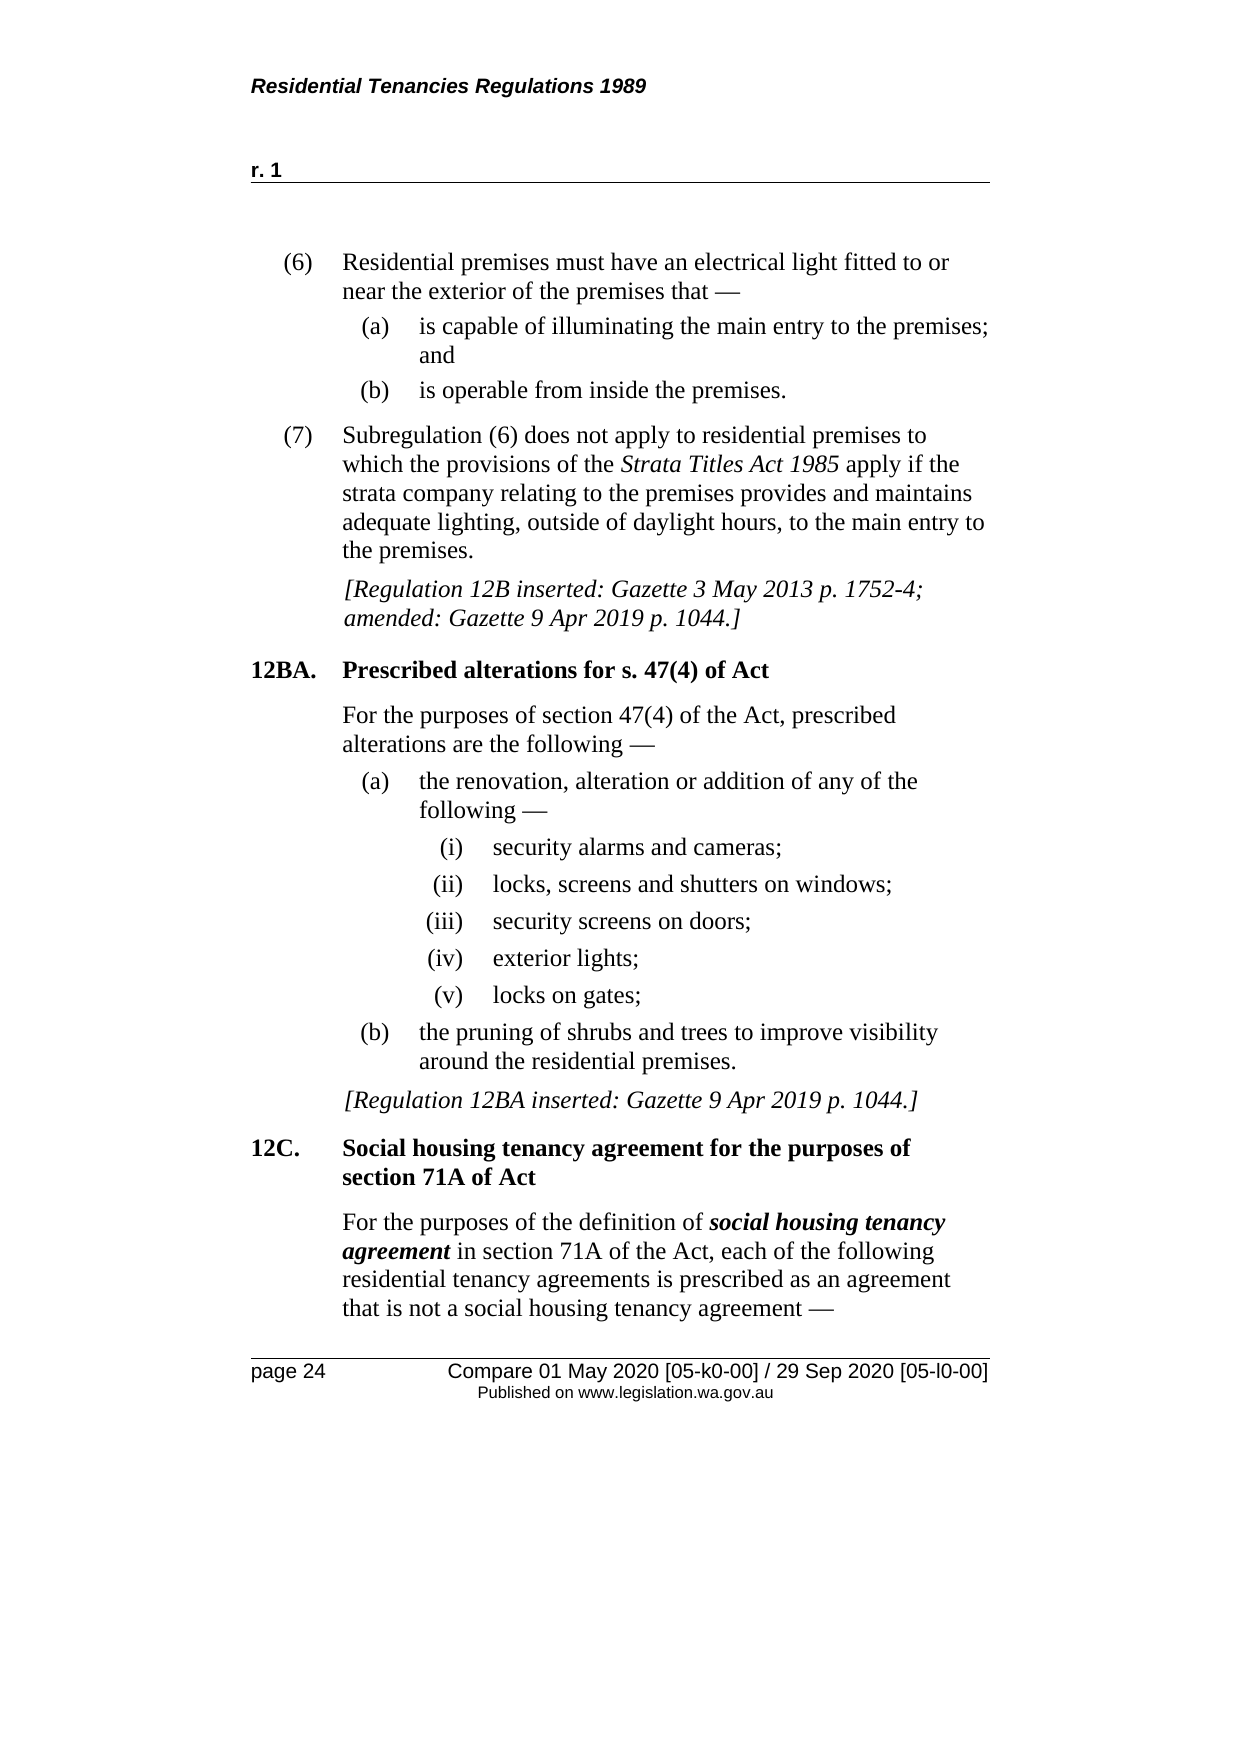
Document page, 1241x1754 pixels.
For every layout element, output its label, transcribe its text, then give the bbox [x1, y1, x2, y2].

text (6) Residential premises must have an electrical light fitted to or near the exterior of the premises that — [251, 247, 990, 305]
text (b) is operable from inside the premises. [251, 375, 990, 404]
text (7) Subregulation (6) does not apply to residential premises to which the provisions of the Strata Titles Act 1985 apply if the strata company relating to the premises provides and maintains adequate lighting, outside of daylight hours, to the main entry to the premises. [251, 420, 990, 564]
text (iii) security screens on doors; [251, 906, 990, 935]
text (v) locks on gates; [251, 980, 990, 1009]
text For the purposes of the definition of social housing tenancy agreement in section 71A of the Act, each of the following residential tenancy agreements is prescribed as an agreement that is not a social housing tenancy agreement — [251, 1207, 990, 1322]
subtitle 12C. Social housing tenancy agreement for the purposes of section 71A of Act [251, 1133, 990, 1190]
text (i) security alarms and cameras; [251, 832, 990, 861]
text For the purposes of section 47(4) of the Act, prescribed alterations are the following — [251, 700, 990, 758]
text (a) is capable of illuminating the main entry to the premises; and [251, 311, 990, 369]
text (ii) locks, screens and shutters on windows; [251, 869, 990, 898]
subtitle 12BA. Prescribed alterations for s. 47(4) of Act [251, 655, 990, 684]
text (a) the renovation, alteration or addition of any of the following — [251, 766, 990, 824]
text [Regulation 12BA inserted: Gazette 9 Apr 2019 p. 1044.] [251, 1085, 990, 1114]
text (b) the pruning of shrubs and trees to improve visibility around the residential premises. [251, 1017, 990, 1075]
text [Regulation 12B inserted: Gazette 3 May 2013 p. 1752-4; amended: Gazette 9 Apr 2019 p. 1044.] [251, 574, 990, 632]
text (iv) exterior lights; [251, 943, 990, 972]
